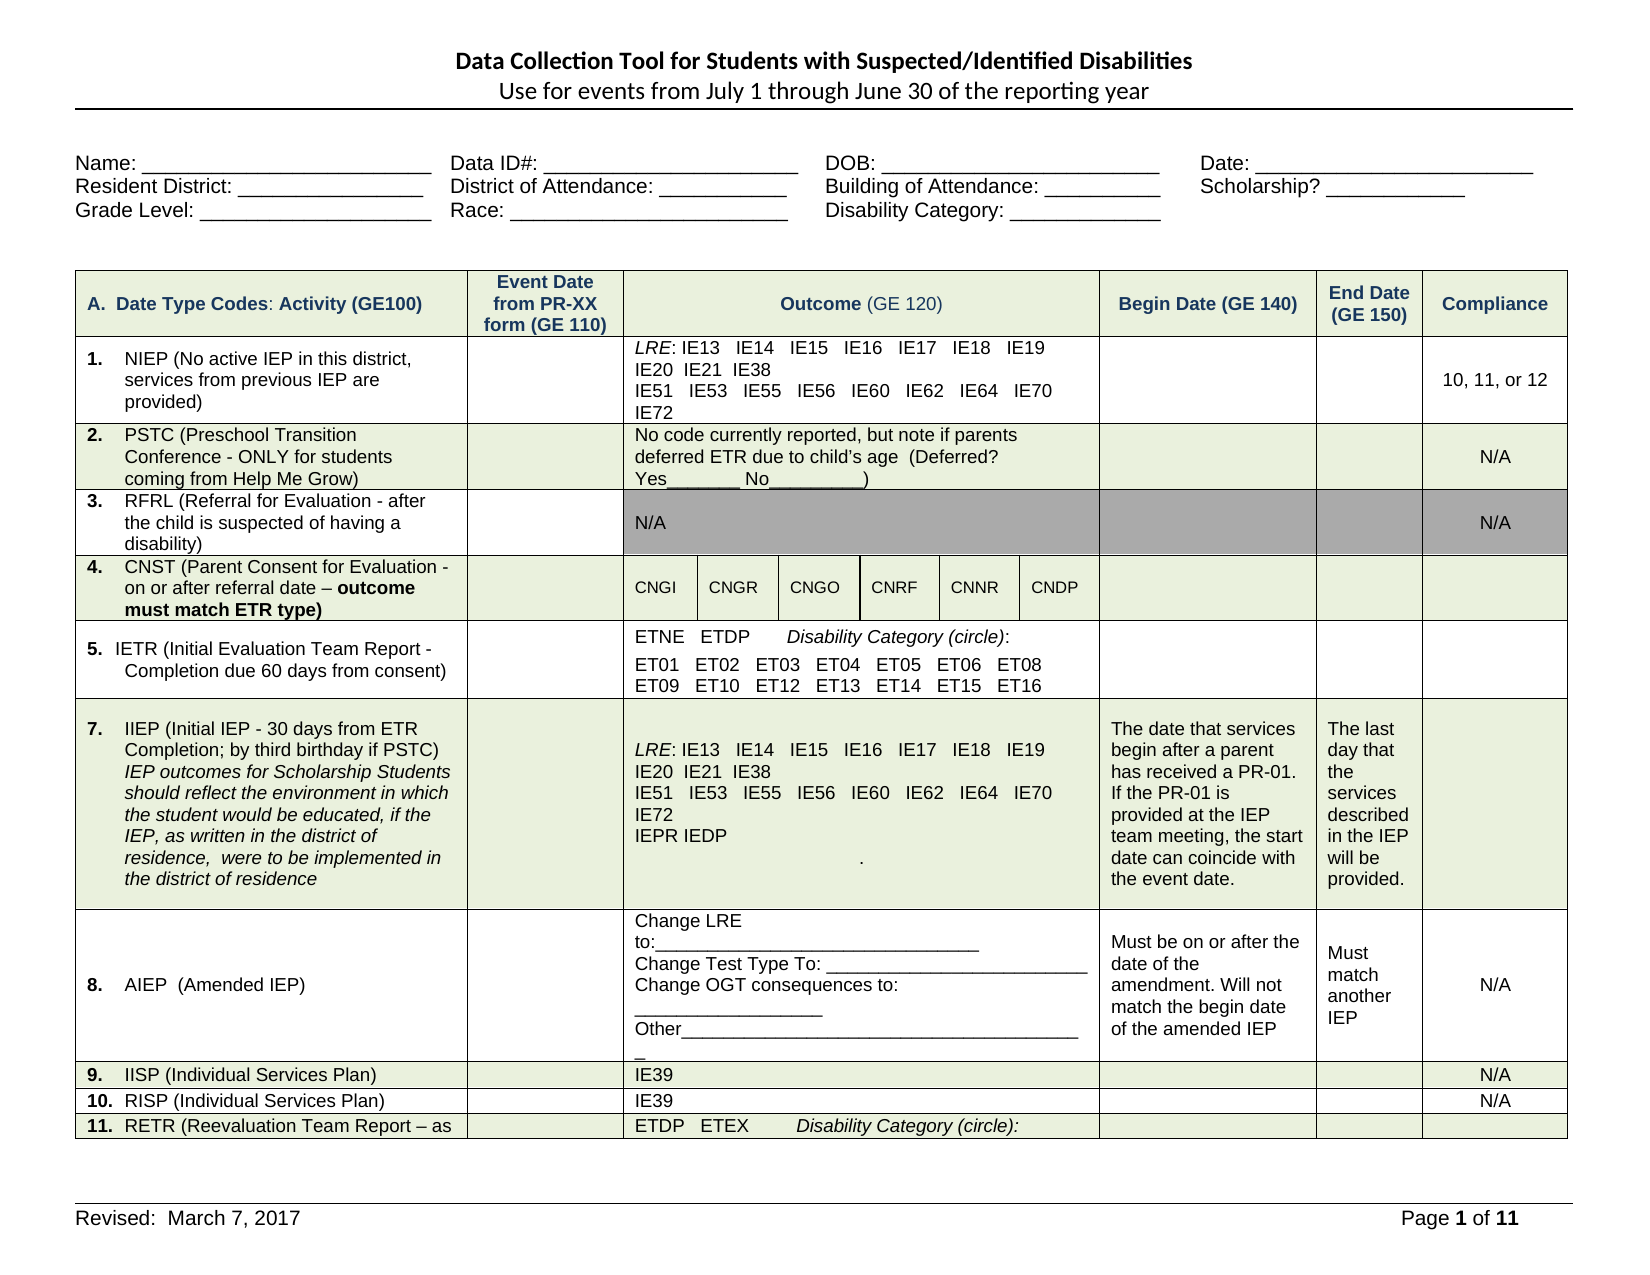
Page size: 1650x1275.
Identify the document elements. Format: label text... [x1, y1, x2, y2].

table_cell CNGR [698, 556, 778, 620]
table_cell ETDP ETEX Disability Category (circle): [624, 1114, 1099, 1138]
table_cell N/A [1423, 1062, 1567, 1087]
table_cell IETR (Initial Evaluation Team Report - Completion due 60 days from consent) [76, 621, 467, 698]
table_cell 10, 11, or 12 [1423, 337, 1567, 423]
table_cell [1317, 337, 1422, 423]
table_cell N/A [1423, 1089, 1567, 1113]
table_cell AIEP (Amended IEP) [76, 910, 467, 1061]
table_cell [1100, 621, 1316, 698]
table_cell [1317, 1114, 1422, 1138]
table_cell [1423, 556, 1567, 620]
text Name: _________________________ Data ID#: ______________________ DOB: ________________________ Date: ________________________ [75, 150, 1573, 174]
table_header End Date (GE 150) [1317, 271, 1422, 336]
table_header Begin Date (GE 140) [1100, 271, 1316, 336]
table_cell ET01 ET02 ET03 ET04 ET05 ET06 ET08 ET09 ET10 ET12 ET13 ET14 ET15 ET16 [624, 652, 1099, 698]
table_cell RFRL (Referral for Evaluation - after the child is suspected of having a disability) [76, 490, 467, 554]
table_cell [1100, 1089, 1316, 1113]
table_cell [468, 490, 623, 554]
table_cell [1100, 424, 1316, 489]
table_cell Must match another IEP [1317, 910, 1422, 1061]
table_cell IE39 [624, 1089, 1099, 1113]
table_header Compliance [1423, 271, 1567, 336]
table_cell CNDP [1020, 556, 1099, 620]
table_cell PSTC (Preschool Transition Conference - ONLY for students coming from Help Me Grow) [76, 424, 467, 489]
table_header Outcome (GE 120) [624, 271, 1099, 336]
table_cell [468, 910, 623, 1061]
table_cell [1423, 621, 1567, 698]
text Grade Level: ____________________ Race: ________________________ Disability Category: _____________ [75, 198, 1573, 222]
table_cell LRE: IE13 IE14 IE15 IE16 IE17 IE18 IE19 IE20 IE21 IE38 IE51 IE53 IE55 IE56 IE60 IE62 IE64 IE70 IE72 [624, 337, 1099, 423]
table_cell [76, 1114, 467, 1138]
table_cell CNRF [861, 556, 939, 620]
table_cell [1100, 1062, 1316, 1087]
table_cell RISP (Individual Services Plan) [76, 1089, 467, 1113]
table_cell [1100, 490, 1316, 554]
table_cell [468, 337, 623, 423]
table_cell IISP (Individual Services Plan) [76, 1062, 467, 1087]
table_cell [468, 556, 623, 620]
table_cell N/A [1423, 424, 1567, 489]
table_cell [1317, 424, 1422, 489]
table_cell [468, 1062, 623, 1087]
table_cell [468, 621, 623, 698]
table_cell [1317, 490, 1422, 554]
table_cell [1100, 556, 1316, 620]
table_cell [1423, 699, 1567, 908]
table_cell Must be on or after the date of the amendment. Will not match the begin date of the amended IEP [1100, 910, 1316, 1061]
table_cell [468, 1089, 623, 1113]
text Resident District: ________________ District of Attendance: ___________ Building of Attendance: __________ Scholarship? ____________ [75, 174, 1573, 198]
table_cell [1317, 621, 1422, 698]
table_cell [1100, 337, 1316, 423]
table_cell CNGI [624, 556, 697, 620]
table_cell The last day that the services described in the IEP will be provided. [1317, 699, 1422, 908]
table_cell [1423, 1114, 1567, 1138]
table_cell N/A [1423, 490, 1567, 554]
table_header A. Date Type Codes: Activity (GE100) [76, 271, 467, 336]
table_cell N/A [624, 490, 1099, 554]
table_cell IIEP (Initial IEP - 30 days from ETR Completion; by third birthday if PSTC) IEP outcomes for Scholarship Students should reflect the environment in which the student would be educated, if the IEP, as written in the district of residence, were to be implemented in the district of residence [76, 699, 467, 908]
table_cell [1100, 1114, 1316, 1138]
table_cell Change LRE to:_______________________________ Change Test Type To: _________________________ Change OGT consequences to: __________________ Other_______________________________________ [624, 910, 1099, 1061]
table_cell NIEP (No active IEP in this district, services from previous IEP are provided) [76, 337, 467, 423]
table_cell ETNE ETDP Disability Category (circle): [624, 621, 1099, 652]
table_cell The date that services begin after a parent has received a PR-01. If the PR-01 is provided at the IEP team meeting, the start date can coincide with the event date. [1100, 699, 1316, 908]
table_cell CNST (Parent Consent for Evaluation - on or after referral date – outcome must match ETR type) [76, 556, 467, 620]
table_cell [1317, 556, 1422, 620]
table_cell No code currently reported, but note if parents deferred ETR due to child’s age (Deferred? Yes_______ No_________) [624, 424, 1099, 489]
table_cell [1317, 1089, 1422, 1113]
table_cell [468, 699, 623, 908]
table_cell [468, 424, 623, 489]
table_cell [1317, 1062, 1422, 1087]
table_cell [468, 1114, 623, 1138]
table_cell IE39 [624, 1062, 1099, 1087]
table_cell LRE: IE13 IE14 IE15 IE16 IE17 IE18 IE19 IE20 IE21 IE38 IE51 IE53 IE55 IE56 IE60 IE62 IE64 IE70 IE72 IEPR IEDP . [624, 699, 1099, 908]
table_header Event Date from PR-XX form (GE 110) [468, 271, 623, 336]
table_cell CNNR [940, 556, 1019, 620]
table_cell CNGO [779, 556, 859, 620]
table_cell N/A [1423, 910, 1567, 1061]
